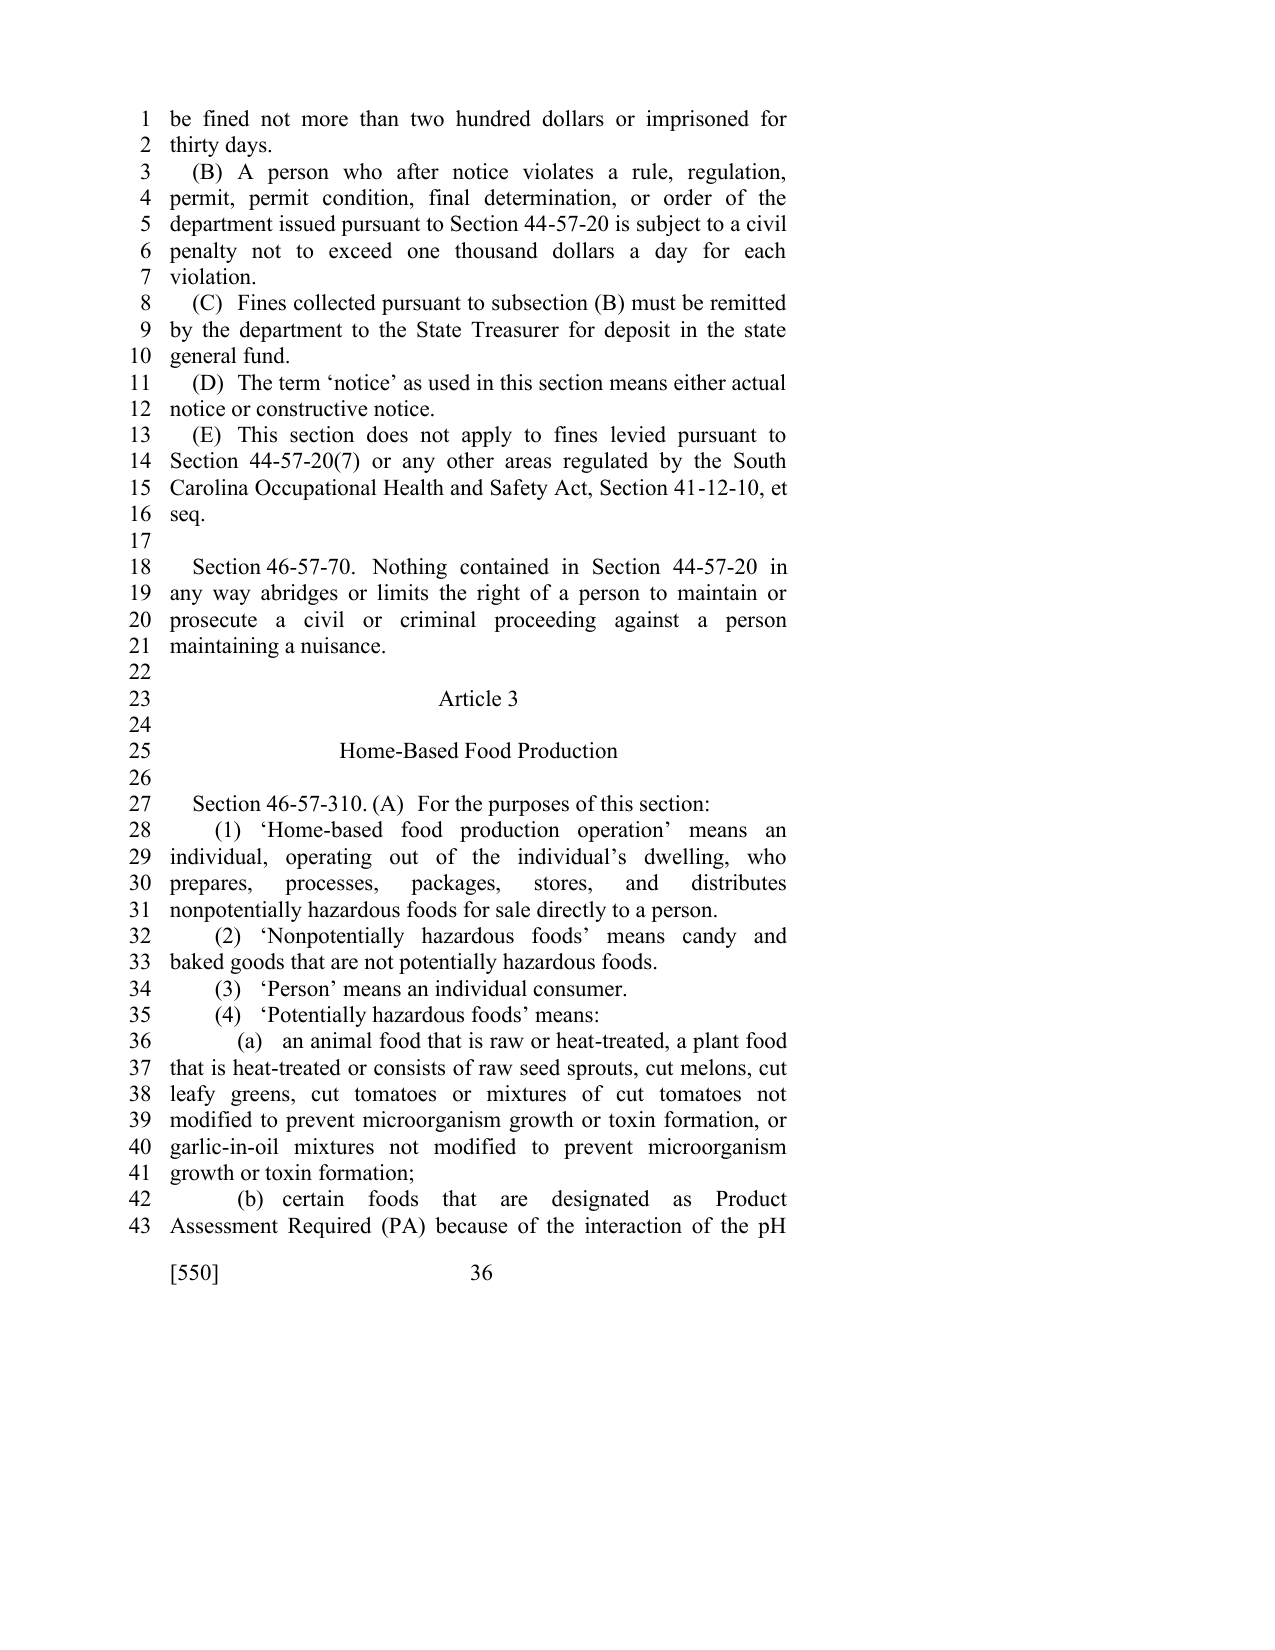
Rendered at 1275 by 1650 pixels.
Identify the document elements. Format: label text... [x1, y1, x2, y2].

text (C) Fines collected pursuant to subsection (B) must be remitted by the department to the State Treasurer for deposit in the state general fund. [169, 289, 787, 368]
text (D) The term ‘notice’ as used in this section means either actual notice or constructive notice. [169, 368, 787, 421]
text (B) A person who after notice violates a rule, regulation, permit, permit condition, final determination, or order of the department issued pursuant to Section 44-57-20 is subject to a civil penalty not to exceed one thousand dollars a day for each violation. [169, 158, 787, 289]
text (a) an animal food that is raw or heat-treated, a plant food that is heat-treated or consists of raw seed sprouts, cut melons, cut leafy greens, cut tomatoes or mixtures of cut tomatoes not modified to prevent microorganism growth or toxin formation, or garlic-in-oil mixtures not modified to prevent microorganism growth or toxin formation; [169, 1027, 787, 1186]
text Section 46-57-70. Nothing contained in Section 44-57-20 in any way abridges or limits the right of a person to maintain or prosecute a civil or criminal proceeding against a person maintaining a nuisance. [169, 553, 787, 658]
text Article 3 [169, 685, 787, 711]
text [169, 1186, 787, 1238]
text Section 46-57-310. (A) For the purposes of this section: [169, 790, 787, 817]
text (E) This section does not apply to fines levied pursuant to Section 44-57-20(7) or any other areas regulated by the South Carolina Occupational Health and Safety Act, Section 41-12-10, et seq. [169, 421, 787, 527]
text (2) ‘Nonpotentially hazardous foods’ means candy and baked goods that are not potentially hazardous foods. [169, 922, 787, 975]
text (3) ‘Person’ means an individual consumer. [169, 975, 787, 1001]
text (1) ‘Home-based food production operation’ means an individual, operating out of the individual’s dwelling, who prepares, processes, packages, stores, and distributes nonpotentially hazardous foods for sale directly to a person. [169, 817, 787, 922]
text Home-Based Food Production [169, 737, 787, 764]
text (4) ‘Potentially hazardous foods’ means: [169, 1001, 787, 1027]
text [169, 105, 787, 158]
